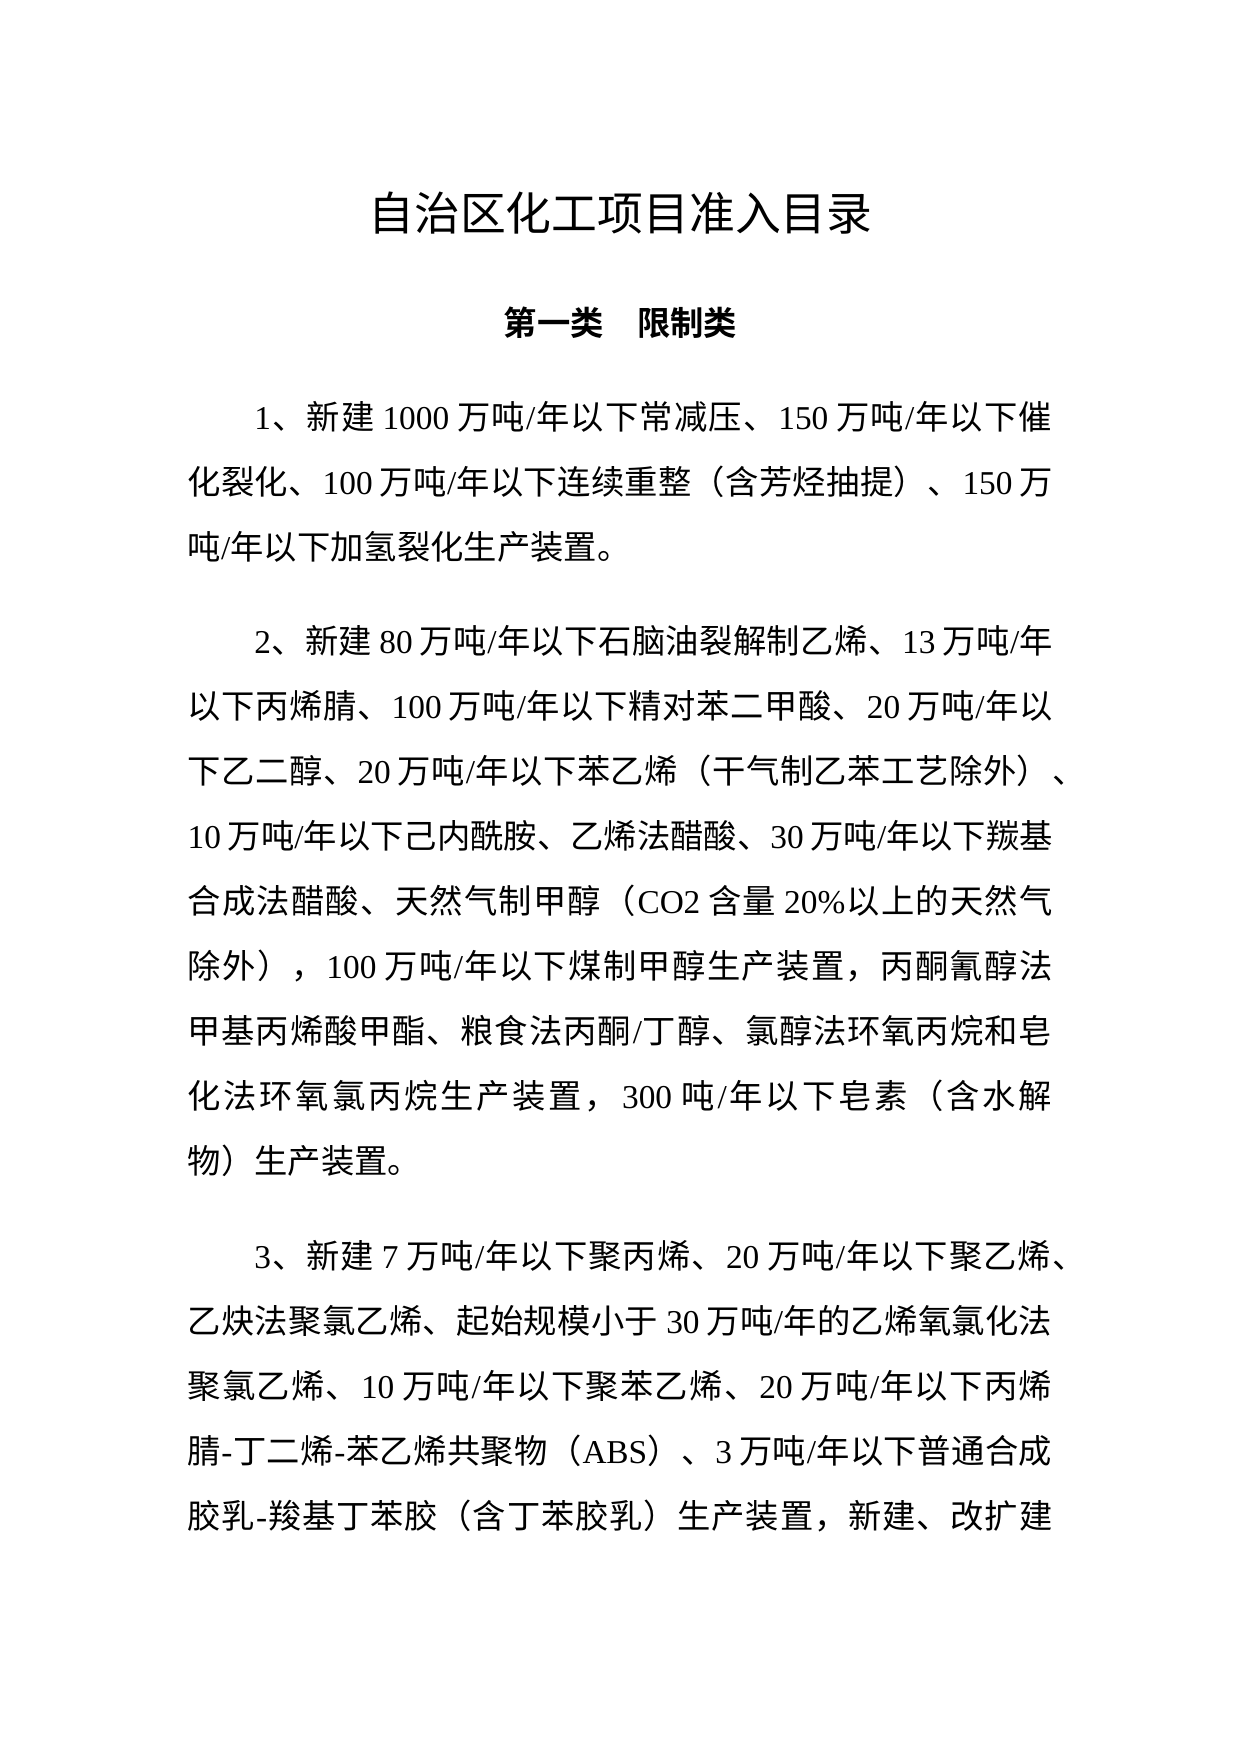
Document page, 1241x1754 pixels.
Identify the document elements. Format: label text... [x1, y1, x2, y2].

text 1、新建1000万吨/年以下常减压、150万吨/年以下催化裂化、100万吨/年以下连续重整（含芳烃抽提）、150万吨/年以下加氢裂化生产装置。 [187, 383, 1053, 578]
text 自治区化工项目准入目录 [187, 162, 1053, 259]
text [187, 1221, 1053, 1546]
text 第一类 限制类 [187, 289, 1053, 354]
text 2、新建80万吨/年以下石脑油裂解制乙烯、13万吨/年以下丙烯腈、100万吨/年以下精对苯二甲酸、20万吨/年以下乙二醇、20万吨/年以下苯乙烯（干气制乙苯工艺除外）、10万吨/年以下己内酰胺、乙烯法醋酸、30万吨/年以下羰基合成法醋酸、天然气制甲醇（CO2含量20%以上的天然气除外），100万吨/年以下煤制甲醇生产装置，丙酮氰醇法甲基丙烯酸甲酯、粮食法丙酮/丁醇、氯醇法环氧丙烷和皂化法环氧氯丙烷生产装置，300吨/年以下皂素（含水解物）生产装置。 [187, 607, 1053, 1192]
